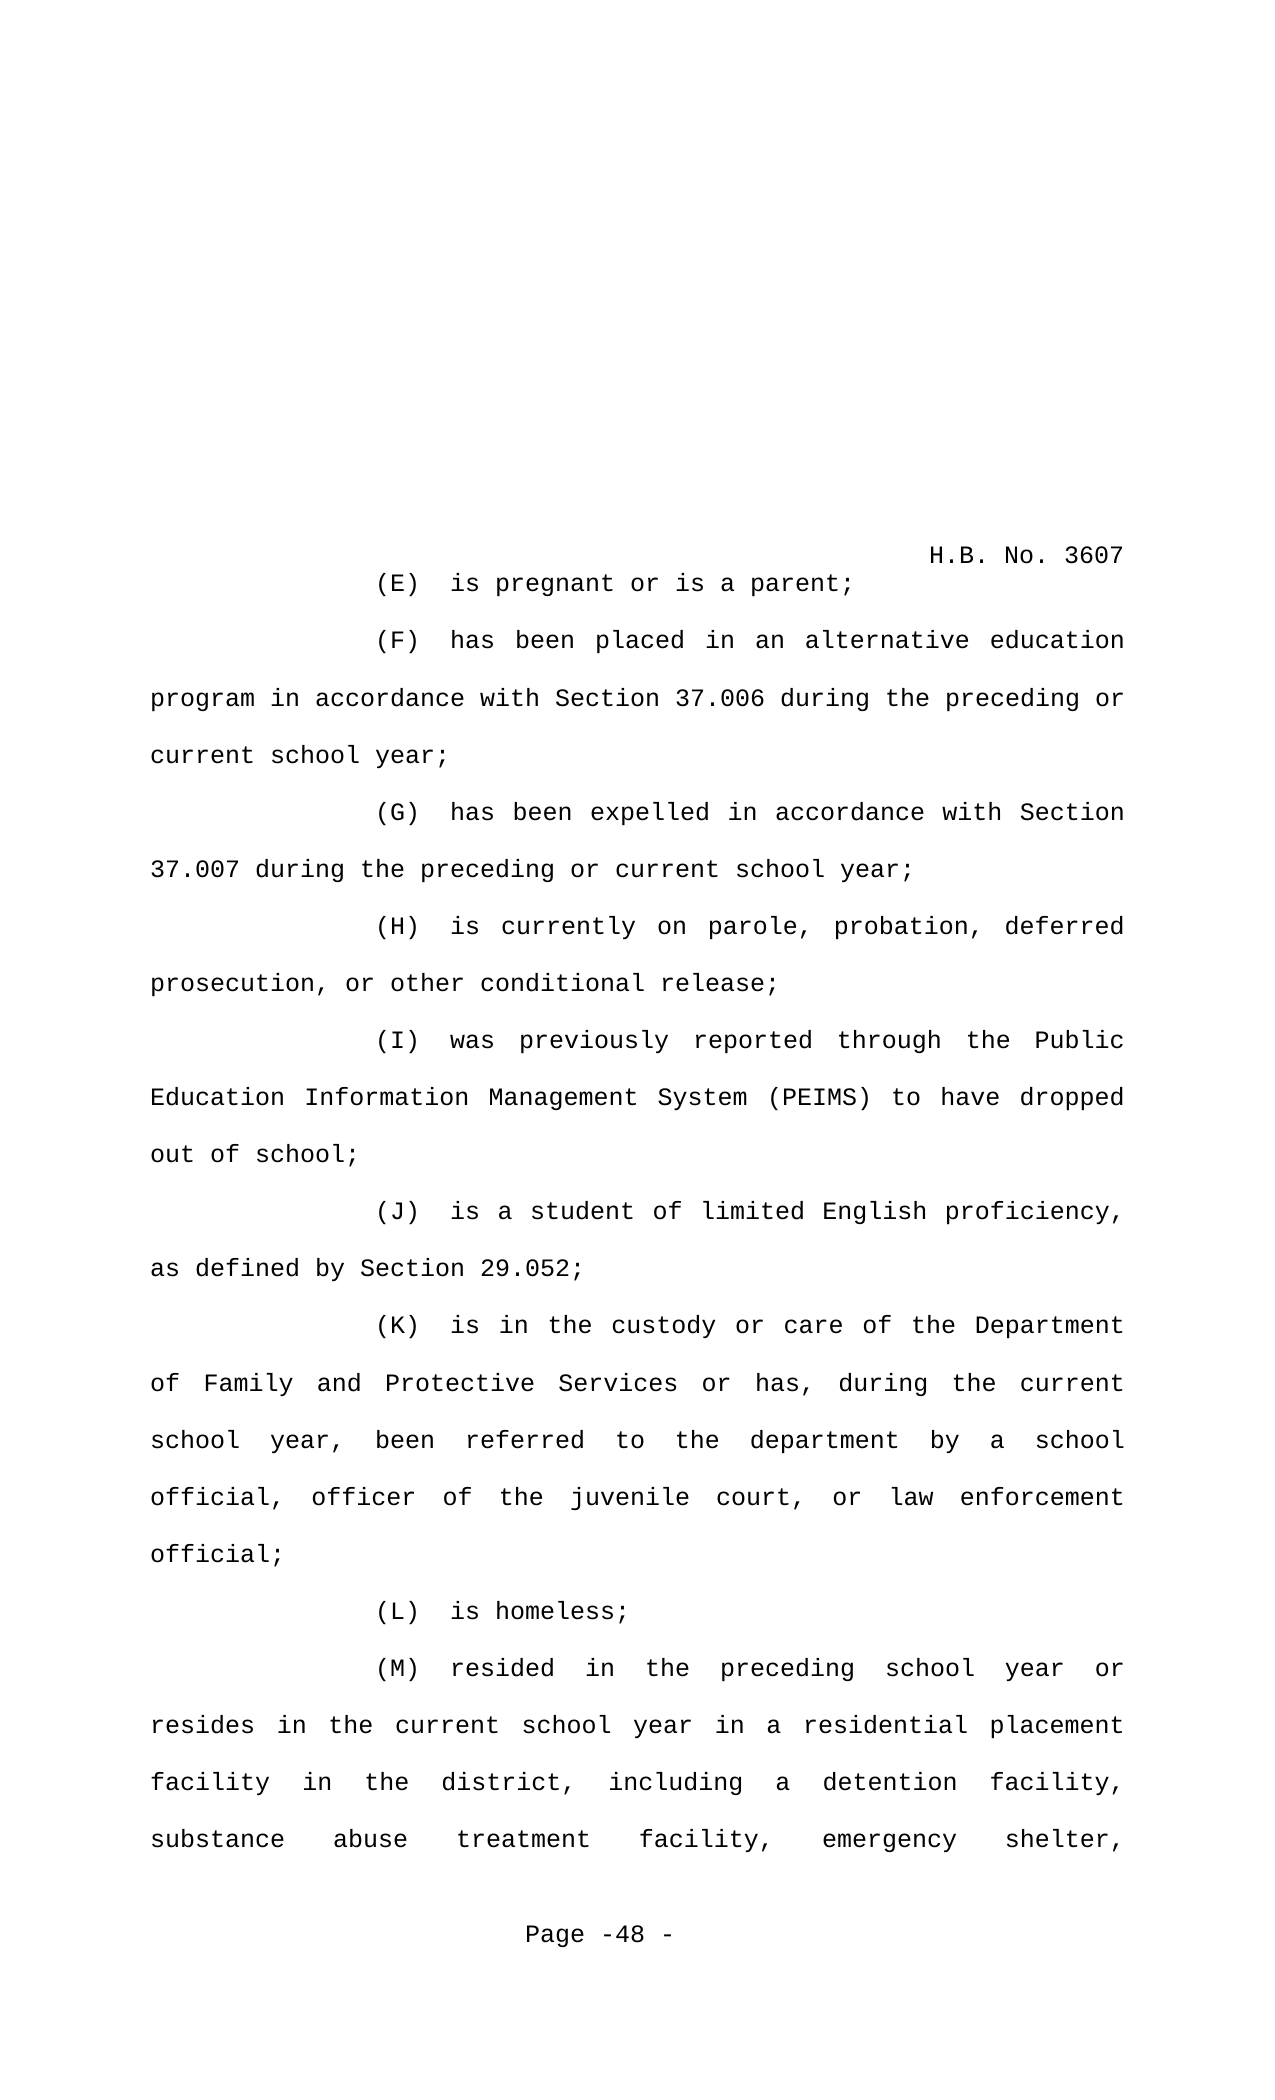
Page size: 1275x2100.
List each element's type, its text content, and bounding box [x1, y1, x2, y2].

text (H) is currently on parole, probation, deferred prosecution, or other conditional release; [150, 913, 1125, 999]
text (F) has been placed in an alternative education program in accordance with Section 37.006 during the preceding or current school year; [150, 628, 1125, 771]
text (E) is pregnant or is a parent; [150, 571, 1125, 599]
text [150, 1655, 1125, 1855]
text (J) is a student of limited English proficiency, as defined by Section 29.052; [150, 1199, 1125, 1284]
text (K) is in the custody or care of the Department of Family and Protective Services or has, during the current school year, been referred to the department by a school official, officer of the juvenile court, or law enforcement official; [150, 1313, 1125, 1570]
text (I) was previously reported through the Public Education Information Management System (PEIMS) to have dropped out of school; [150, 1027, 1125, 1170]
text (G) has been expelled in accordance with Section 37.007 during the preceding or current school year; [150, 799, 1125, 885]
text (L) is homeless; [150, 1598, 1125, 1627]
